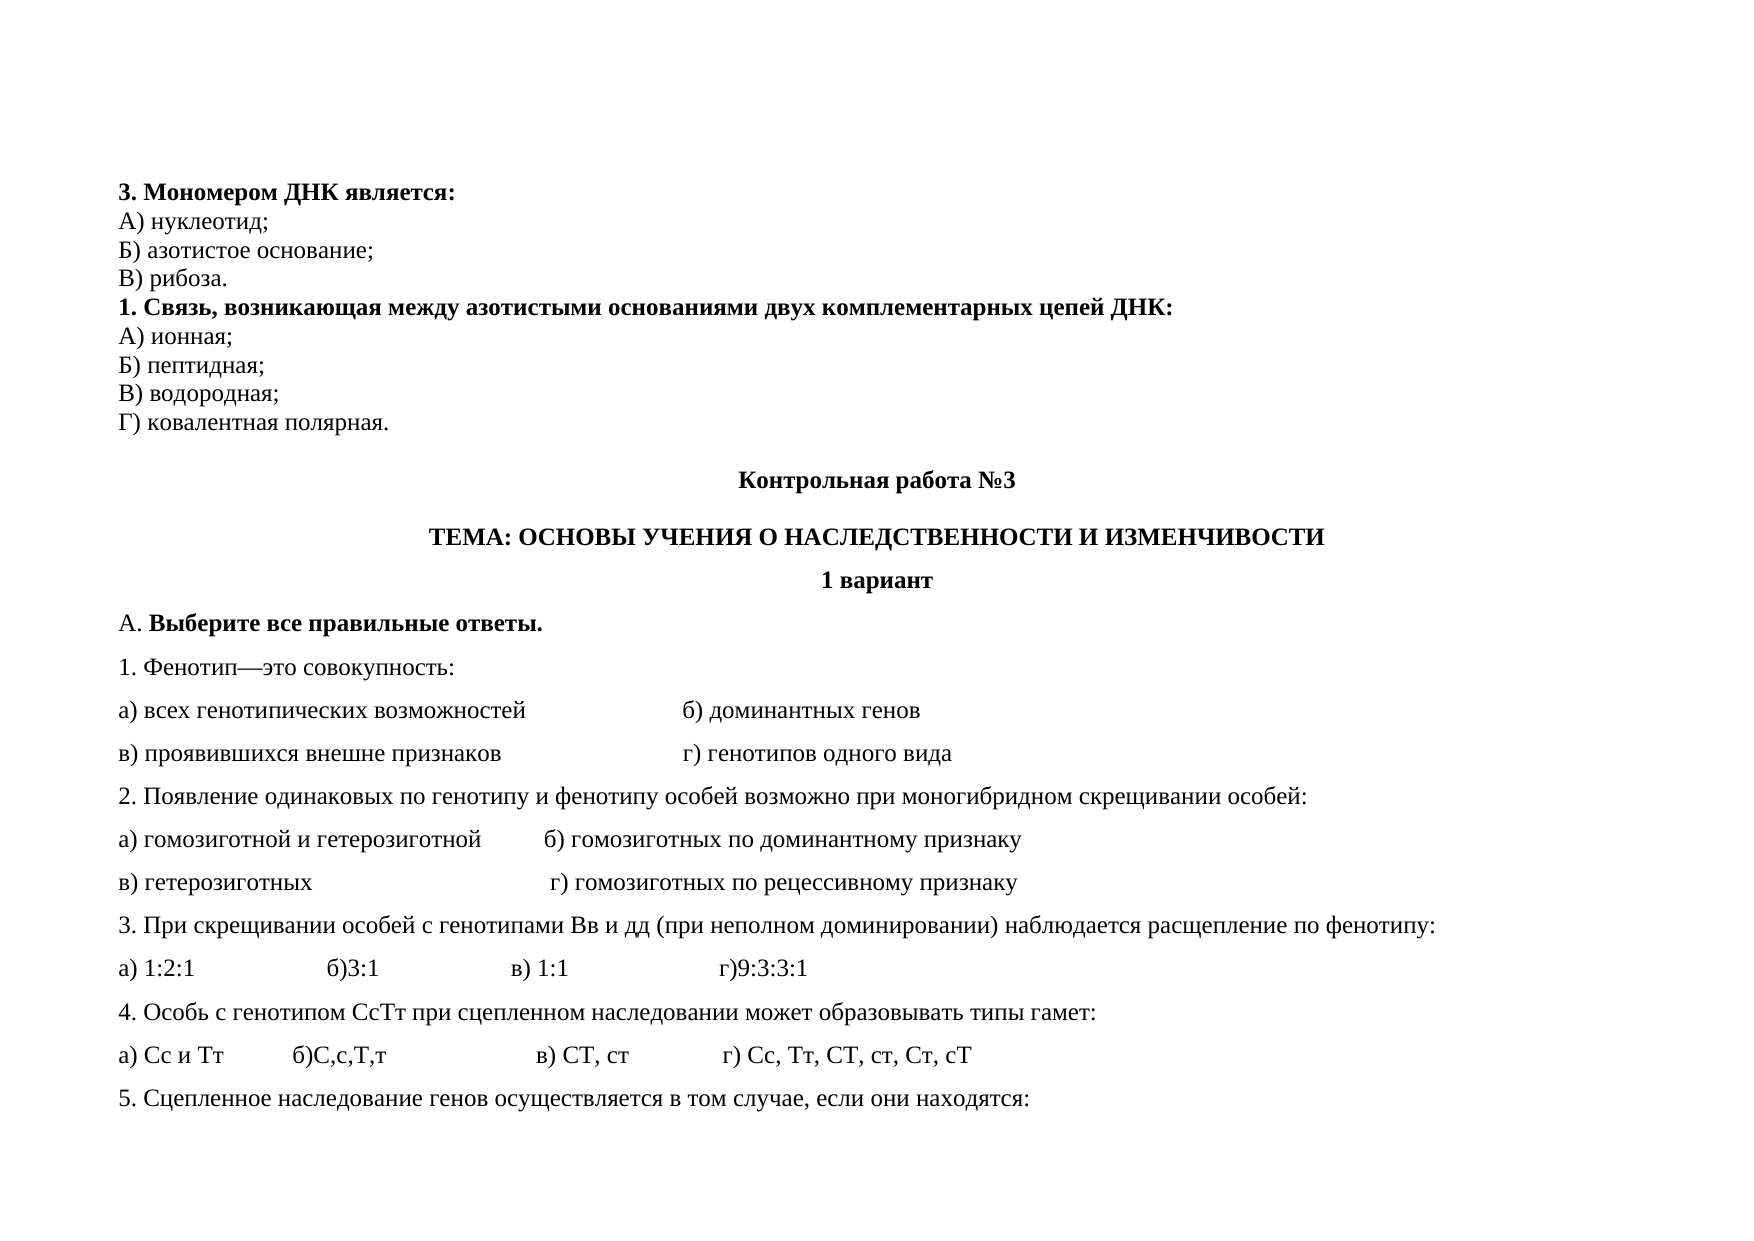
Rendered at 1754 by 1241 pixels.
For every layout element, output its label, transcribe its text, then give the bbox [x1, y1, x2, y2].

text 3. Мономером ДНК является: [118, 177, 1636, 206]
text в) проявившихся внешне признаков г) генотипов одного вида [118, 738, 1636, 767]
text а) всех генотипических возможностей б) доминантных генов [118, 695, 1636, 723]
text А) нуклеотид; [118, 206, 1636, 235]
text В) рибоза. [118, 263, 1636, 292]
text Б) азотистое основание; [118, 235, 1636, 263]
text а) гомозиготной и гетерозиготной б) гомозиготных по доминантному признаку [118, 824, 1636, 853]
text 3. При скрещивании особей с генотипами Вв и дд (при неполном доминировании) наблюдается расщепление по фенотипу: [118, 910, 1636, 939]
text Б) пептидная; [118, 350, 1636, 378]
text ТЕМА: ОСНОВЫ УЧЕНИЯ О НАСЛЕДСТВЕННОСТИ И ИЗМЕНЧИВОСТИ [118, 522, 1636, 551]
text А. Выберите все правильные ответы. [118, 608, 1636, 637]
text 1. Связь, возникающая между азотистыми основаниями двух комплементарных цепей ДНК: [118, 292, 1636, 321]
text а) Сс и Тт б)С,с,Т,т в) СТ, ст г) Сс, Тт, СТ, ст, Ст, сТ [118, 1040, 1636, 1068]
text 2. Появление одинаковых по генотипу и фенотипу особей возможно при моногибридном скрещивании особей: [118, 781, 1636, 810]
text 1. Фенотип—это совокупность: [118, 652, 1636, 680]
text а) 1:2:1 б)3:1 в) 1:1 г)9:3:3:1 [118, 953, 1636, 982]
text Г) ковалентная полярная. [118, 407, 1636, 436]
text А) ионная; [118, 321, 1636, 350]
text 4. Особь с генотипом СсТт при сцепленном наследовании может образовывать типы гамет: [118, 997, 1636, 1025]
text 5. Сцепленное наследование генов осуществляется в том случае, если они находятся: [118, 1083, 1636, 1112]
text в) гетерозиготных г) гомозиготных по рецессивному признаку [118, 867, 1636, 896]
text Контрольная работа №3 [118, 465, 1636, 493]
text 1 вариант [118, 565, 1636, 594]
text В) водородная; [118, 378, 1636, 407]
